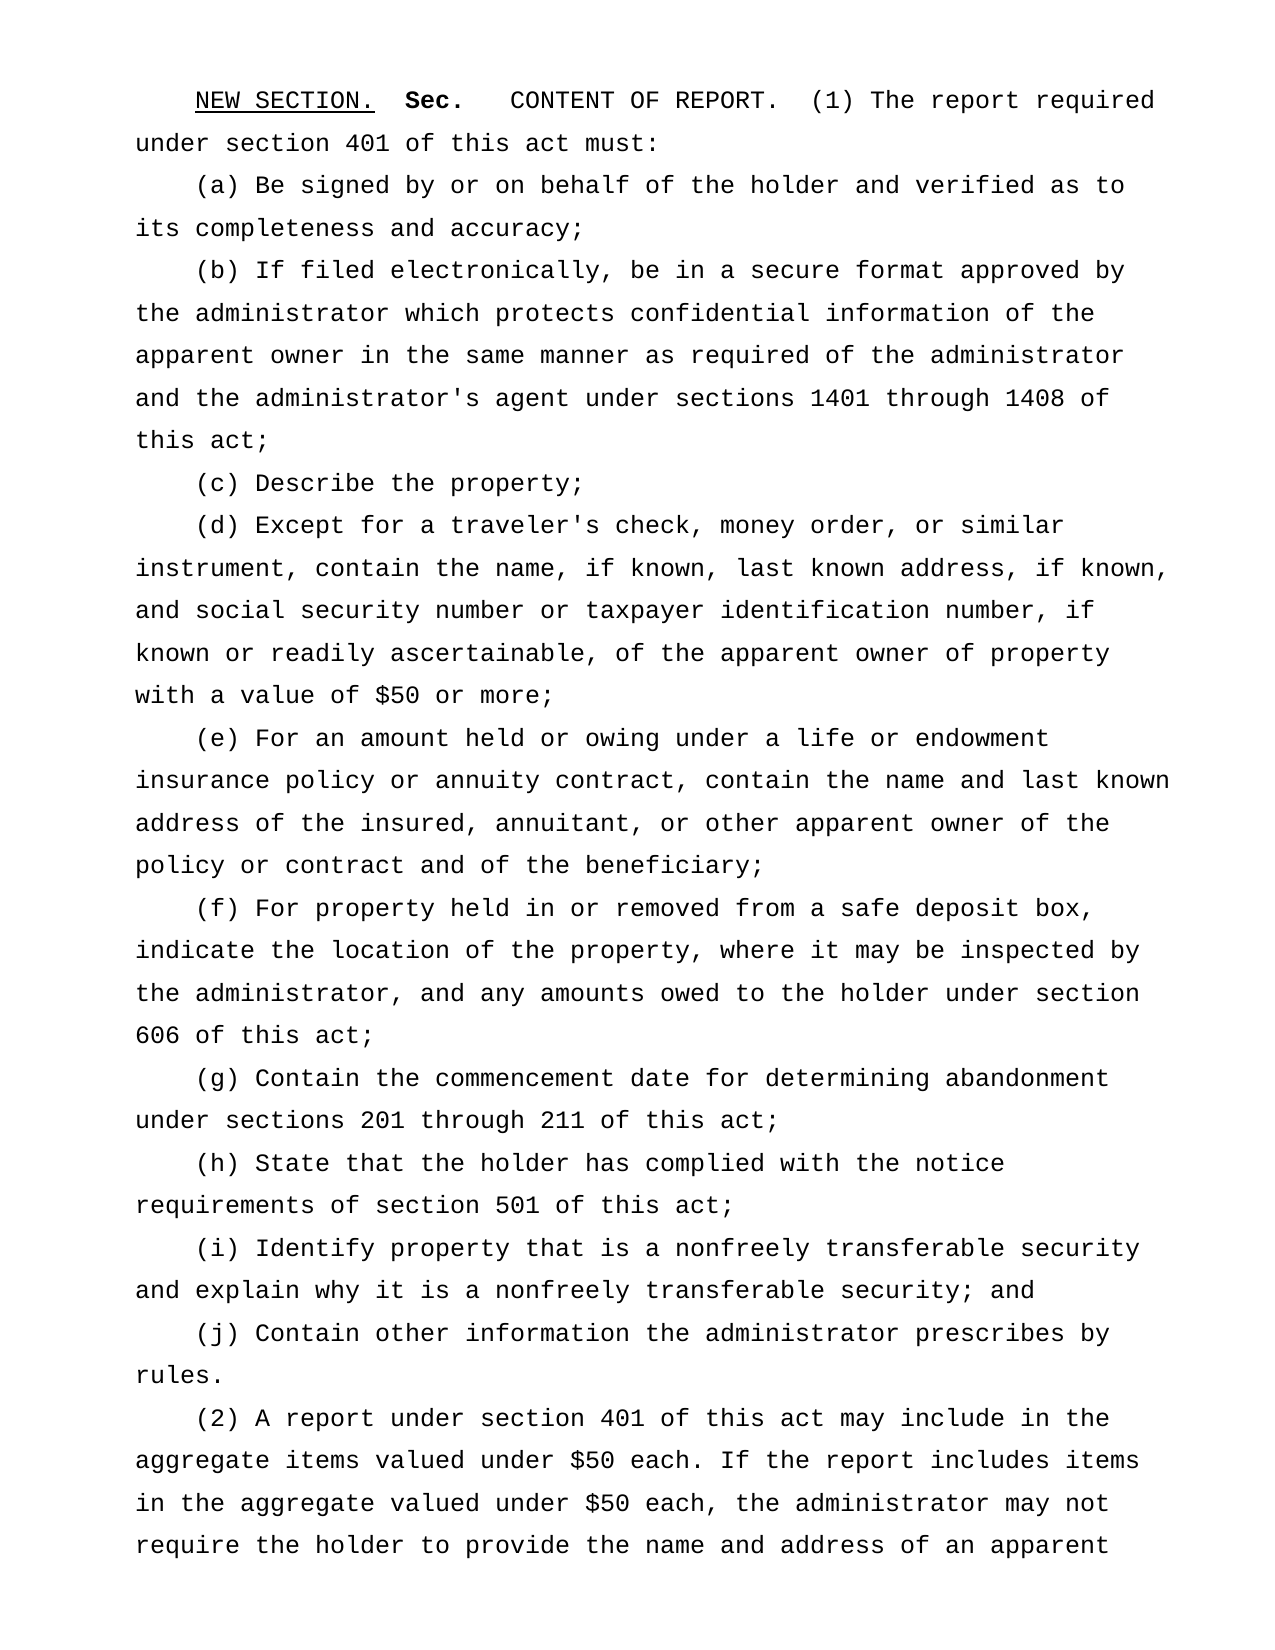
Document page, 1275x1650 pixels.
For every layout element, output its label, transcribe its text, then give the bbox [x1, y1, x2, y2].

text (e) For an amount held or owing under a life or endowment insurance policy or annuity contract, contain the name and last known address of the insured, annuitant, or other apparent owner of the policy or contract and of the beneficiary; [135, 712, 1170, 882]
text (h) State that the holder has complied with the notice requirements of section 501 of this act; [135, 1137, 1170, 1222]
text (g) Contain the commencement date for determining abandonment under sections 201 through 211 of this act; [135, 1052, 1170, 1137]
text (b) If filed electronically, be in a secure format approved by the administrator which protects confidential information of the apparent owner in the same manner as required of the administrator and the administrator's agent under sections 1401 through 1408 of this act; [135, 245, 1170, 457]
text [135, 1392, 1170, 1562]
text (f) For property held in or removed from a safe deposit box, indicate the location of the property, where it may be inspected by the administrator, and any amounts owed to the holder under section 606 of this act; [135, 882, 1170, 1052]
text (j) Contain other information the administrator prescribes by rules. [135, 1307, 1170, 1392]
text (c) Describe the property; [135, 457, 1170, 500]
text NEW SECTION. Sec. CONTENT OF REPORT. (1) The report required under section 401 of this act must: [135, 75, 1170, 160]
text (a) Be signed by or on behalf of the holder and verified as to its completeness and accuracy; [135, 160, 1170, 245]
text (d) Except for a traveler's check, money order, or similar instrument, contain the name, if known, last known address, if known, and social security number or taxpayer identification number, if known or readily ascertainable, of the apparent owner of property with a value of $50 or more; [135, 500, 1170, 712]
text (i) Identify property that is a nonfreely transferable security and explain why it is a nonfreely transferable security; and [135, 1222, 1170, 1307]
